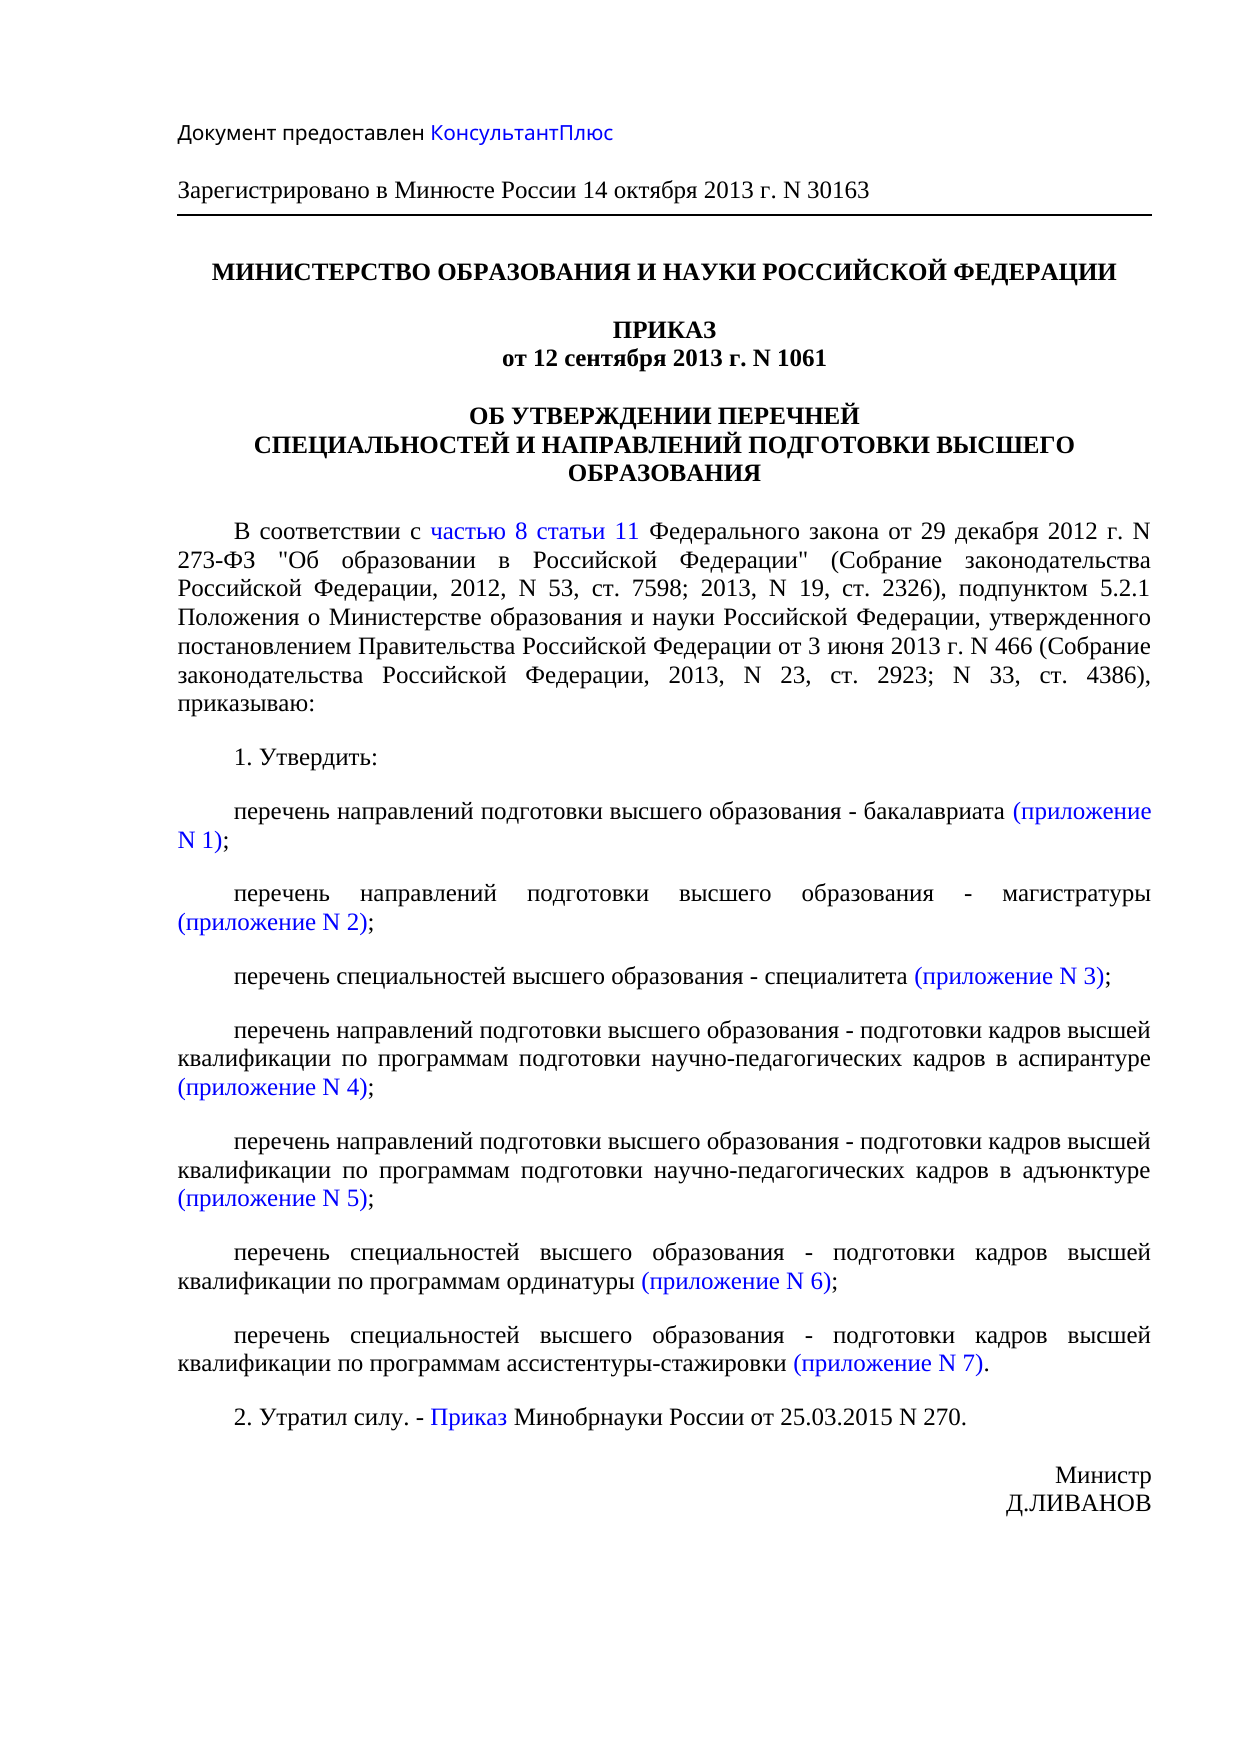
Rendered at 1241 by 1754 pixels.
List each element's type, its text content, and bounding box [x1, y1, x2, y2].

text перечень специальностей высшего образования - подготовки кадров высшей квалификации по программам ассистентуры-стажировки (приложение N 7). [177, 1320, 1152, 1377]
text перечень направлений подготовки высшего образования - подготовки кадров высшей квалификации по программам подготовки научно-педагогических кадров в адъюнктуре (приложение N 5); [177, 1126, 1152, 1212]
title ПРИКАЗ [177, 315, 1152, 343]
text 1. Утвердить: [177, 742, 1152, 771]
text В соответствии с частью 8 статьи 11 Федерального закона от 29 декабря 2012 г. N 273-ФЗ "Об образовании в Российской Федерации" (Собрание законодательства Российской Федерации, 2012, N 53, ст. 7598; 2013, N 19, ст. 2326), подпунктом 5.2.1 Положения о Министерстве образования и науки Российской Федерации, утвержденного постановлением Правительства Российской Федерации от 3 июня 2013 г. N 466 (Собрание законодательства Российской Федерации, 2013, N 23, ст. 2923; N 33, ст. 4386), приказываю: [177, 516, 1152, 717]
title ОБ УТВЕРЖДЕНИИ ПЕРЕЧНЕЙ [177, 401, 1152, 430]
text Зарегистрировано в Минюсте России 14 октября 2013 г. N 30163 [177, 175, 1152, 204]
title от 12 сентября 2013 г. N 1061 [177, 343, 1152, 372]
title СПЕЦИАЛЬНОСТЕЙ И НАПРАВЛЕНИЙ ПОДГОТОВКИ ВЫСШЕГО ОБРАЗОВАНИЯ [177, 430, 1152, 487]
text перечень направлений подготовки высшего образования - подготовки кадров высшей квалификации по программам подготовки научно-педагогических кадров в аспирантуре (приложение N 4); [177, 1015, 1152, 1101]
title МИНИСТЕРСТВО ОБРАЗОВАНИЯ И НАУКИ РОССИЙСКОЙ ФЕДЕРАЦИИ [177, 257, 1152, 286]
text перечень специальностей высшего образования - подготовки кадров высшей квалификации по программам ординатуры (приложение N 6); [177, 1237, 1152, 1295]
text Министр [177, 1460, 1152, 1488]
text перечень направлений подготовки высшего образования - бакалавриата (приложение N 1); [177, 796, 1152, 853]
text перечень специальностей высшего образования - специалитета (приложение N 3); [177, 961, 1152, 990]
text 2. Утратил силу. - Приказ Минобрнауки России от 25.03.2015 N 270. [177, 1402, 1152, 1431]
text Д.ЛИВАНОВ [177, 1488, 1152, 1517]
text перечень направлений подготовки высшего образования - магистратуры (приложение N 2); [177, 878, 1152, 936]
title Документ предоставлен КонсультантПлюс [177, 118, 1152, 175]
